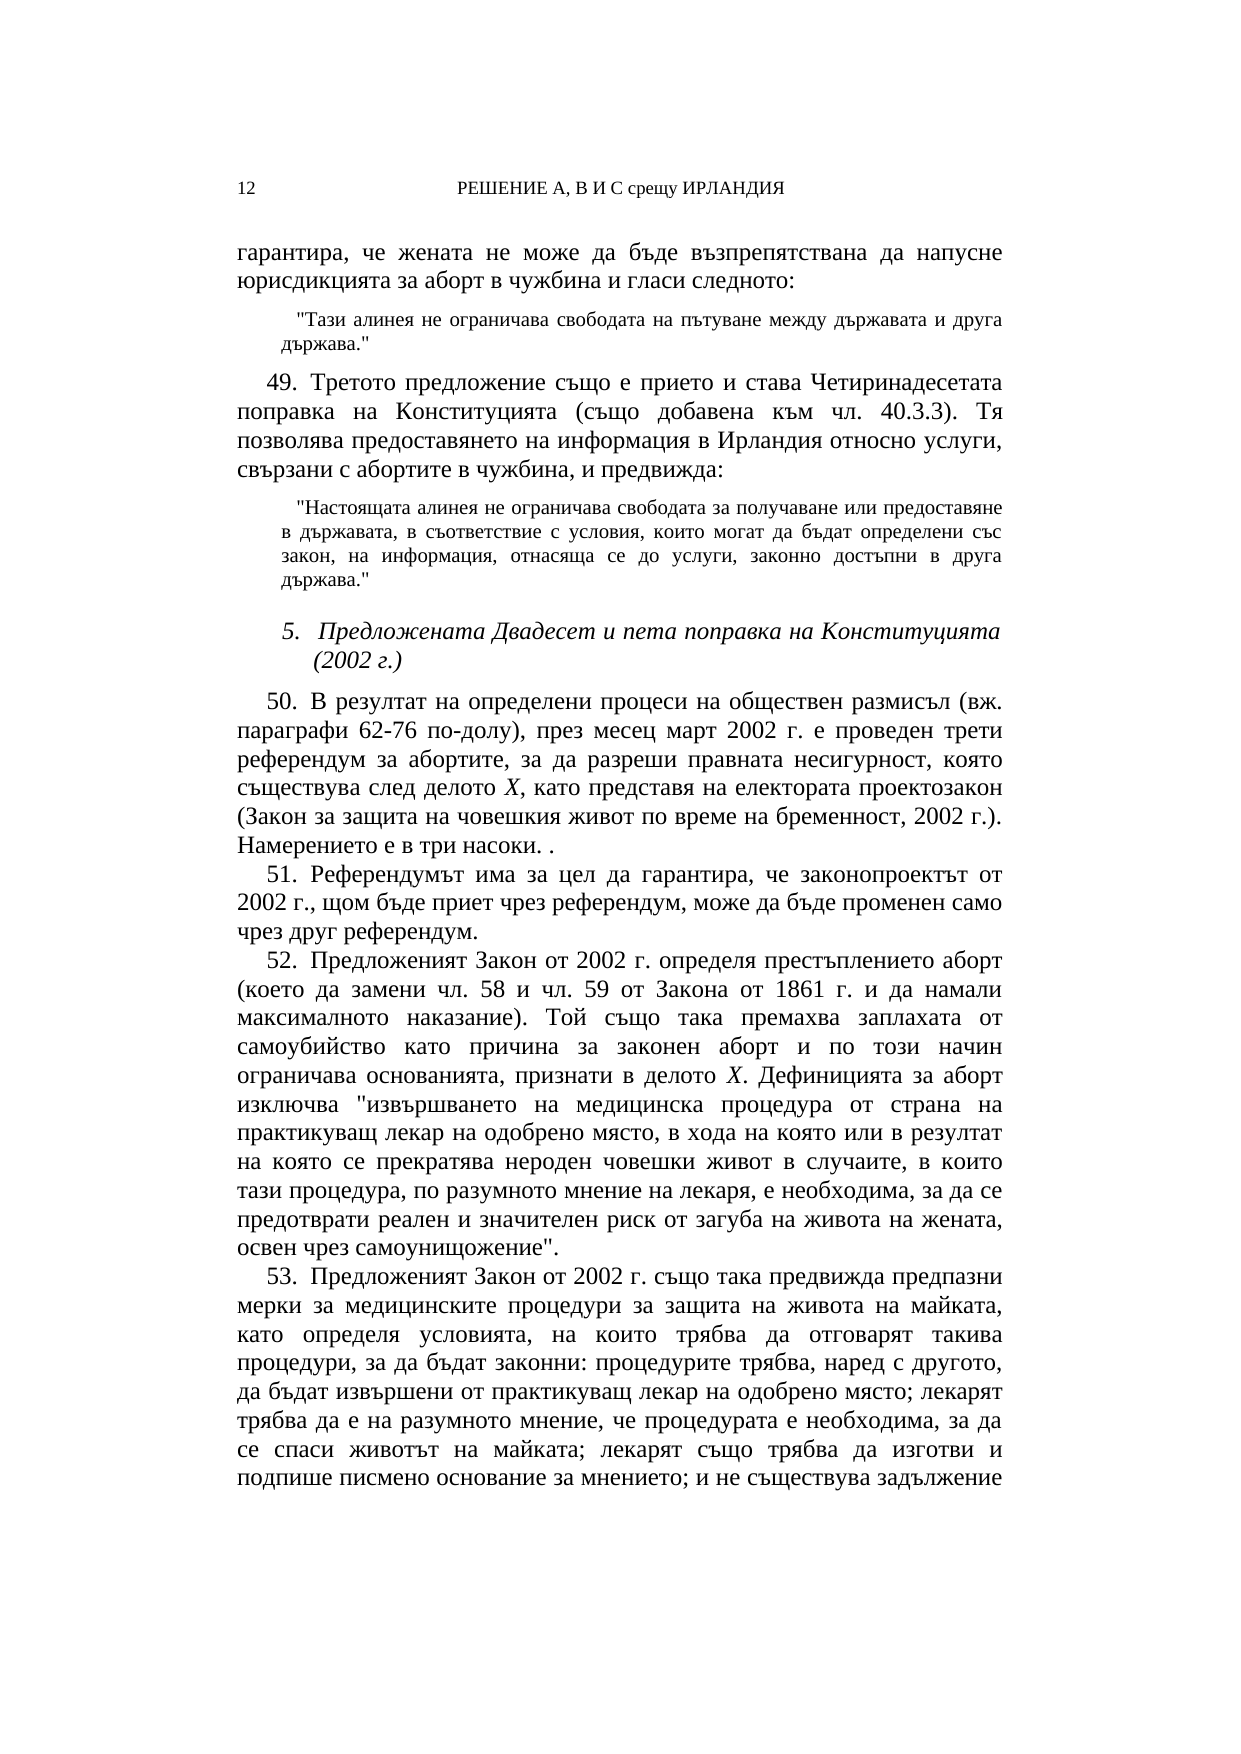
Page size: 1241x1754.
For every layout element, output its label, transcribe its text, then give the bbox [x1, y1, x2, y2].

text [237, 1261, 1003, 1491]
text "Настоящата алинея не ограничава свободата за получаване или предоставяне в държавата, в съответствие с условия, които могат да бъдат определени със закон, на информация, отнасяща се до услуги, законно достъпни в друга държава." [281, 495, 1003, 591]
text 5. Предложената Двадесет и пета поправка на Конституцията (2002 г.) [282, 616, 1003, 674]
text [237, 237, 1003, 294]
text "Тази алинея не ограничава свободата на пътуване между държавата и друга държава." [281, 307, 1003, 355]
